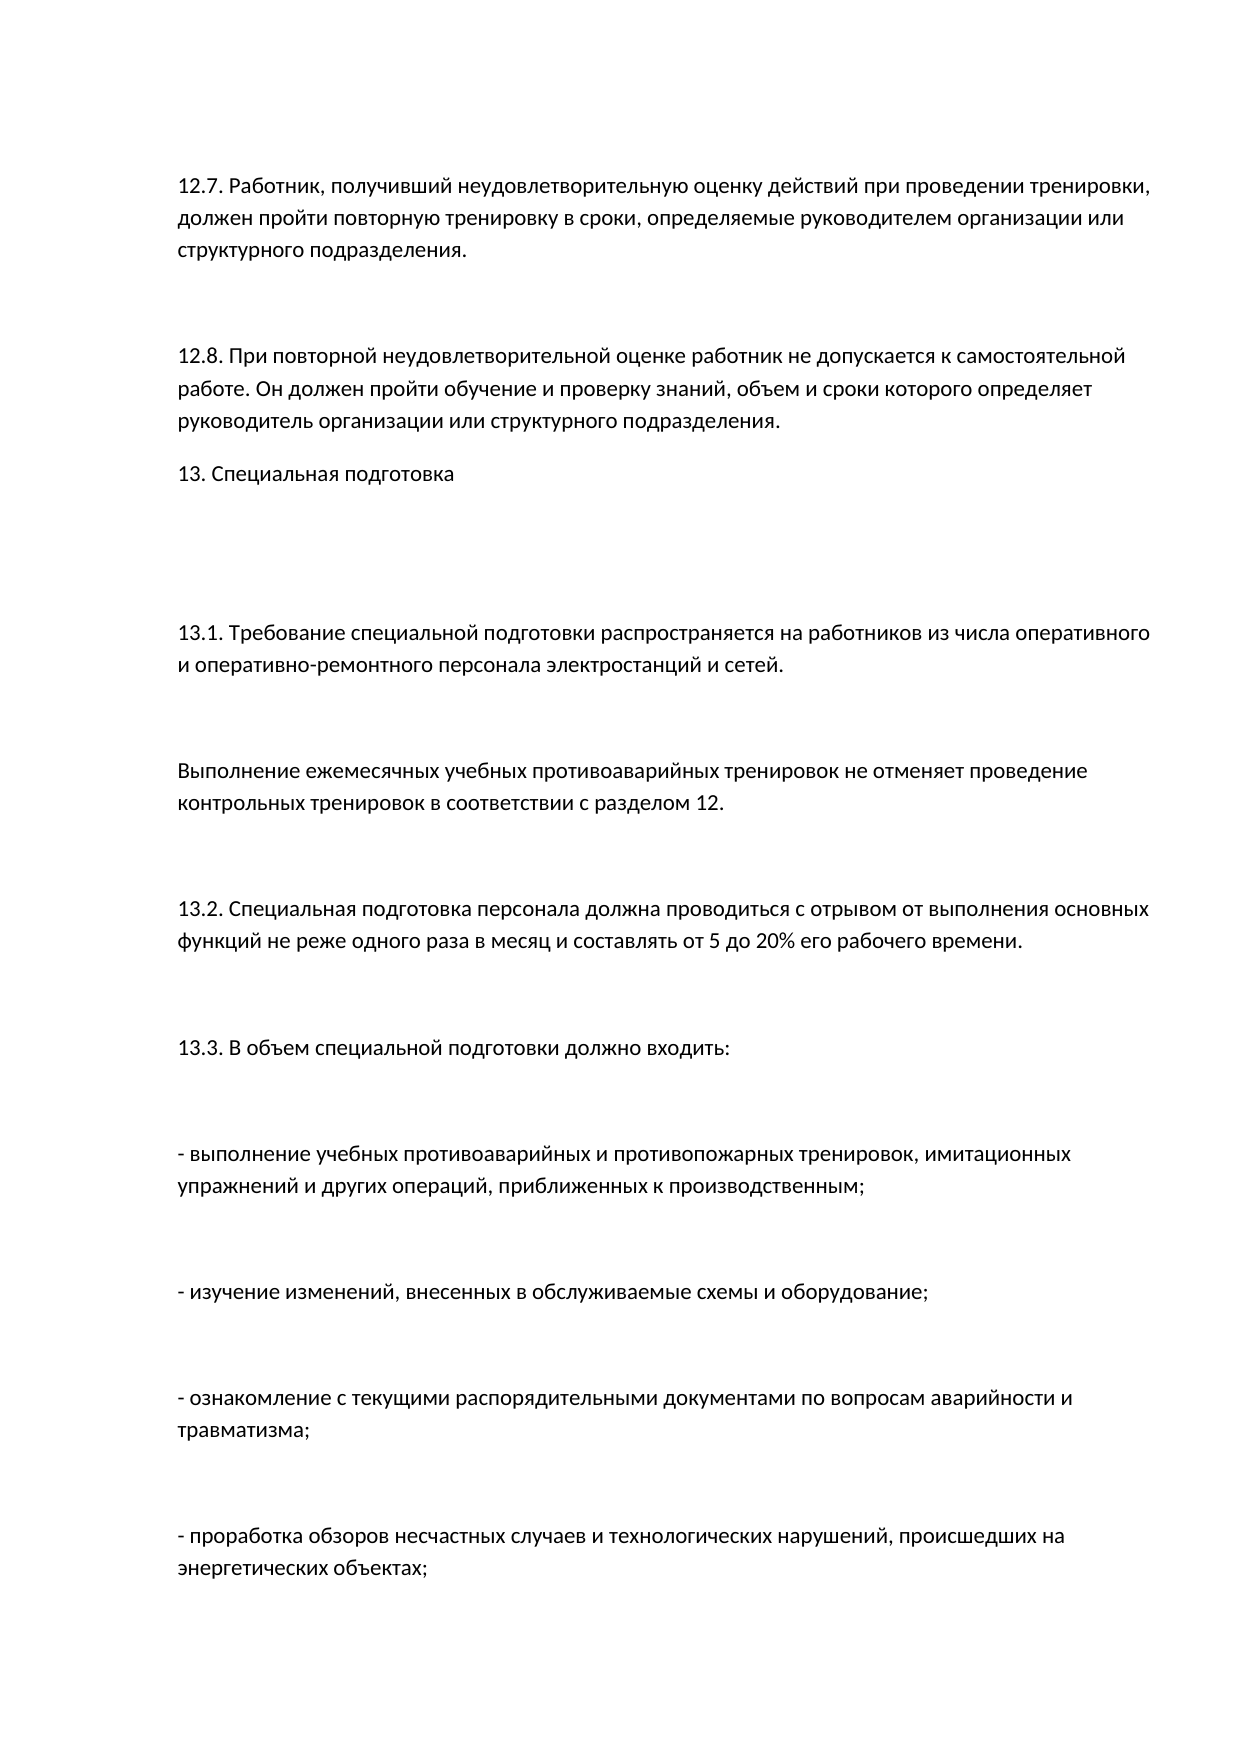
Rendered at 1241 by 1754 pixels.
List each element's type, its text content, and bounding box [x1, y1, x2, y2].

text 13.1. Требование специальной подготовки распространяется на работников из числа оперативного и оперативно-ремонтного персонала электростанций и сетей. [177, 618, 1152, 678]
text - ознакомление с текущими распорядительными документами по вопросам аварийности и травматизма; [177, 1383, 1152, 1443]
text - выполнение учебных противоаварийных и противопожарных тренировок, имитационных упражнений и других операций, приближенных к производственным; [177, 1139, 1152, 1199]
text Выполнение ежемесячных учебных противоаварийных тренировок не отменяет проведение контрольных тренировок в соответствии с разделом 12. [177, 756, 1152, 816]
text 13. Специальная подготовка [177, 459, 1152, 487]
text 13.2. Специальная подготовка персонала должна проводиться с отрывом от выполнения основных функций не реже одного раза в месяц и составлять от 5 до 20% его рабочего времени. [177, 894, 1152, 955]
text 12.8. При повторной неудовлетворительной оценке работник не допускается к самостоятельной работе. Он должен пройти обучение и проверку знаний, объем и сроки которого определяет руководитель организации или структурного подразделения. [177, 342, 1152, 434]
text 12.7. Работник, получивший неудовлетворительную оценку действий при проведении тренировки, должен пройти повторную тренировку в сроки, определяемые руководителем организации или структурного подразделения. [177, 171, 1152, 263]
text - изучение изменений, внесенных в обслуживаемые схемы и оборудование; [177, 1277, 1152, 1305]
text 13.3. В объем специальной подготовки должно входить: [177, 1033, 1152, 1061]
text - проработка обзоров несчастных случаев и технологических нарушений, происшедших на энергетических объектах; [177, 1521, 1152, 1581]
